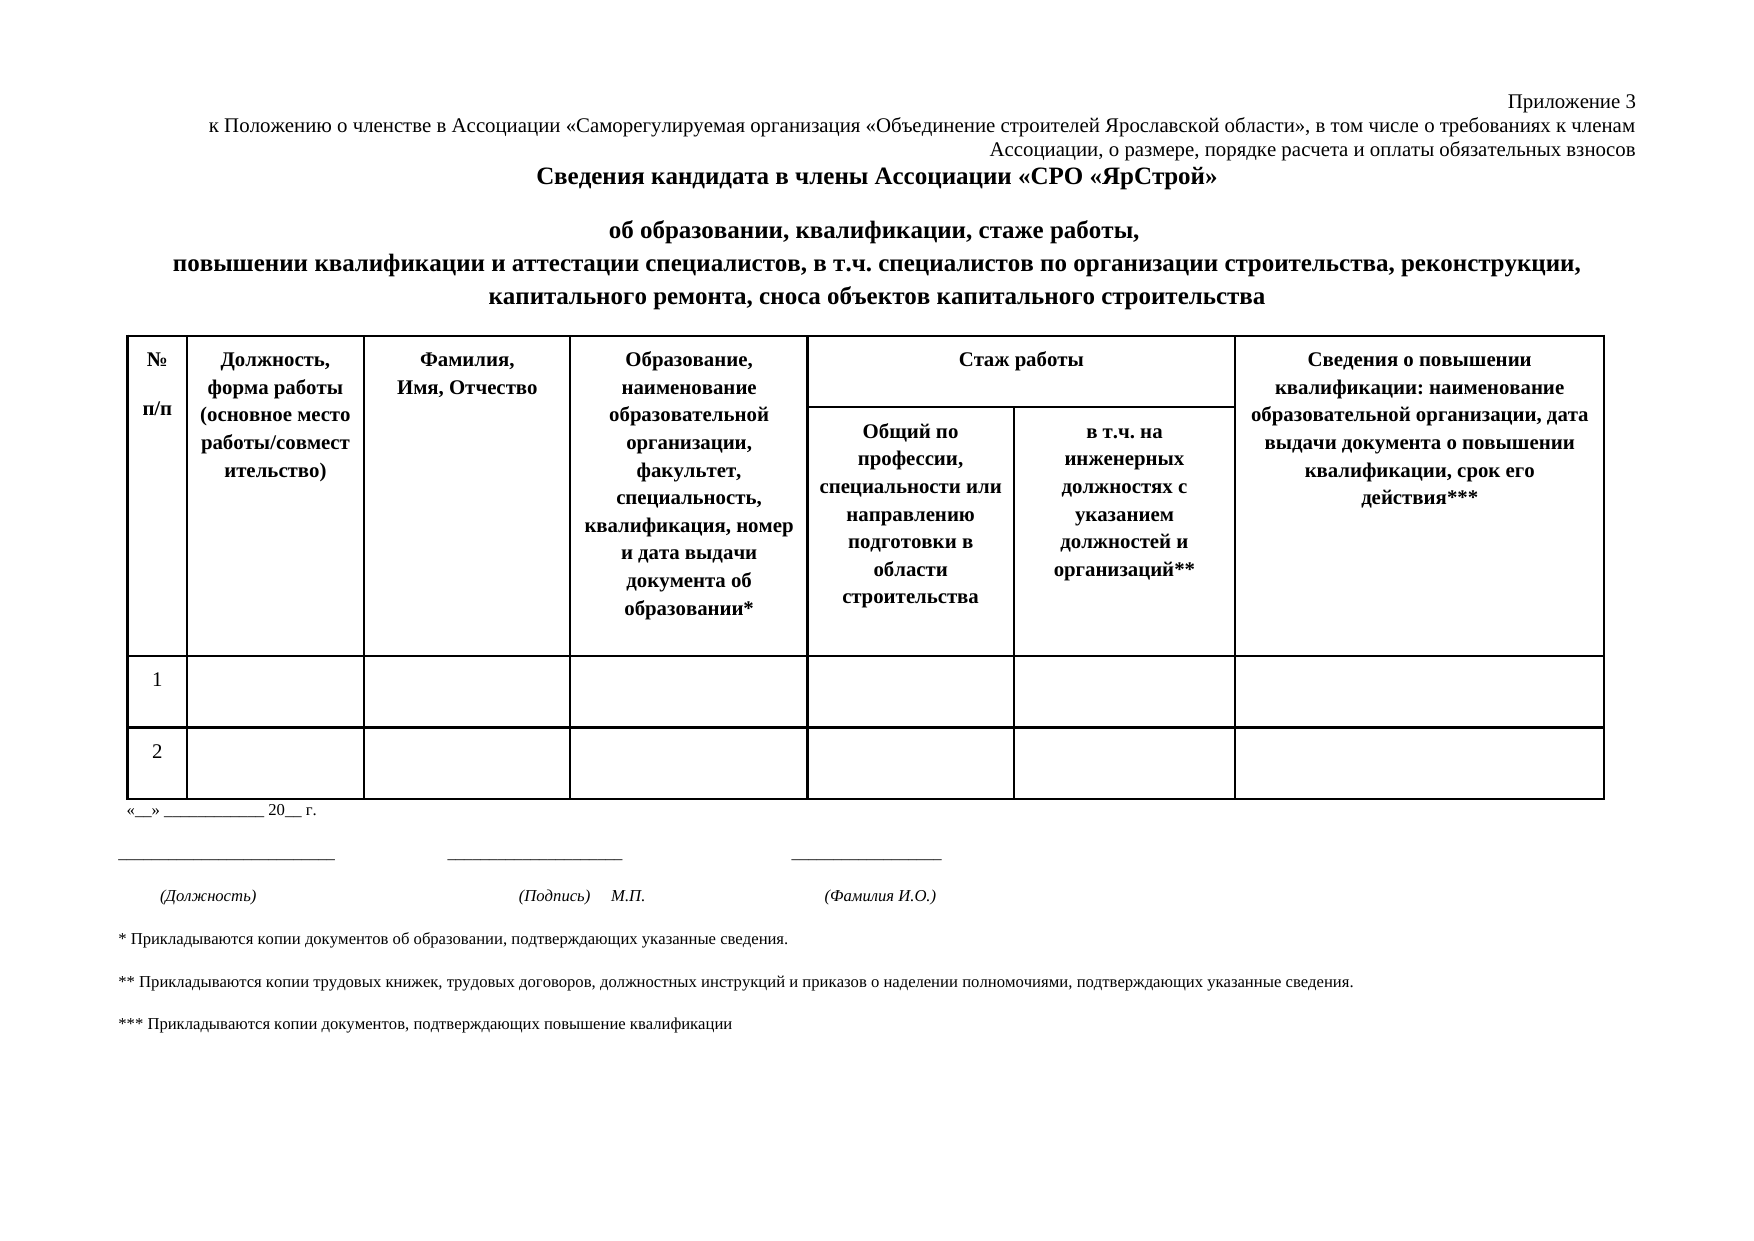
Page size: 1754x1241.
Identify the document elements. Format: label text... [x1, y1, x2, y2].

table_header № п/п [129, 337, 186, 655]
table_cell [809, 729, 1013, 798]
text об образовании, квалификации, стаже работы, повышении квалификации и аттестации специалистов, в т.ч. специалистов по организации строительства, реконструкции, капитального ремонта, сноса объектов капитального строительства [118, 215, 1636, 309]
text «__» ____________ 20__ г. [118, 800, 1636, 819]
list к Положению о членстве в Ассоциации «Саморегулируемая организация «Объединение строителей Ярославской области», в том числе о требованиях к членам Ассоциации, о размере, порядке расчета и оплаты обязательных взносов [193, 113, 1636, 161]
table_cell 1 [129, 657, 186, 726]
text ** Прикладываются копии трудовых книжек, трудовых договоров, должностных инструкций и приказов о наделении полномочиями, подтверждающих указанные сведения. [118, 971, 1636, 991]
table_header Фамилия, Имя, Отчество [365, 337, 569, 655]
table_cell в т.ч. на инженерных должностях с указанием должностей и организаций** [1015, 408, 1234, 655]
table_cell [188, 729, 363, 798]
text *** Прикладываются копии документов, подтверждающих повышение квалификации [118, 1014, 1636, 1033]
table_cell [1015, 657, 1234, 726]
table_cell [365, 657, 569, 726]
table_cell [809, 657, 1013, 726]
table_cell [1015, 729, 1234, 798]
text * Прикладываются копии документов об образовании, подтверждающих указанные сведения. [118, 928, 1636, 948]
table_cell [1236, 729, 1603, 798]
table_cell [1236, 657, 1603, 726]
table_header Сведения о повышении квалификации: наименование образовательной организации, дата выдачи документа о повышении квалификации, срок его действия*** [1236, 337, 1603, 655]
table_cell [365, 729, 569, 798]
table_cell 2 [129, 729, 186, 798]
text Сведения кандидата в члены Ассоциации «СРО «ЯрСтрой» [118, 161, 1636, 189]
list Приложение 3 [193, 89, 1636, 113]
table_cell [188, 657, 363, 726]
text (Должность) (Подпись) М.П. (Фамилия И.О.) [118, 886, 1636, 905]
table_header Стаж работы [809, 337, 1234, 406]
text __________________________ _____________________ __________________ [118, 843, 1625, 862]
table_header Должность, форма работы (основное место работы/совместительство) [188, 337, 363, 655]
table_header Образование, наименование образовательной организации, факультет, специальность, квалификация, номер и дата выдачи документа об образовании* [571, 337, 806, 655]
table_cell Общий по профессии, специальности или направлению подготовки в области строительства [809, 408, 1013, 655]
table_cell [571, 729, 806, 798]
table_cell [571, 657, 806, 726]
